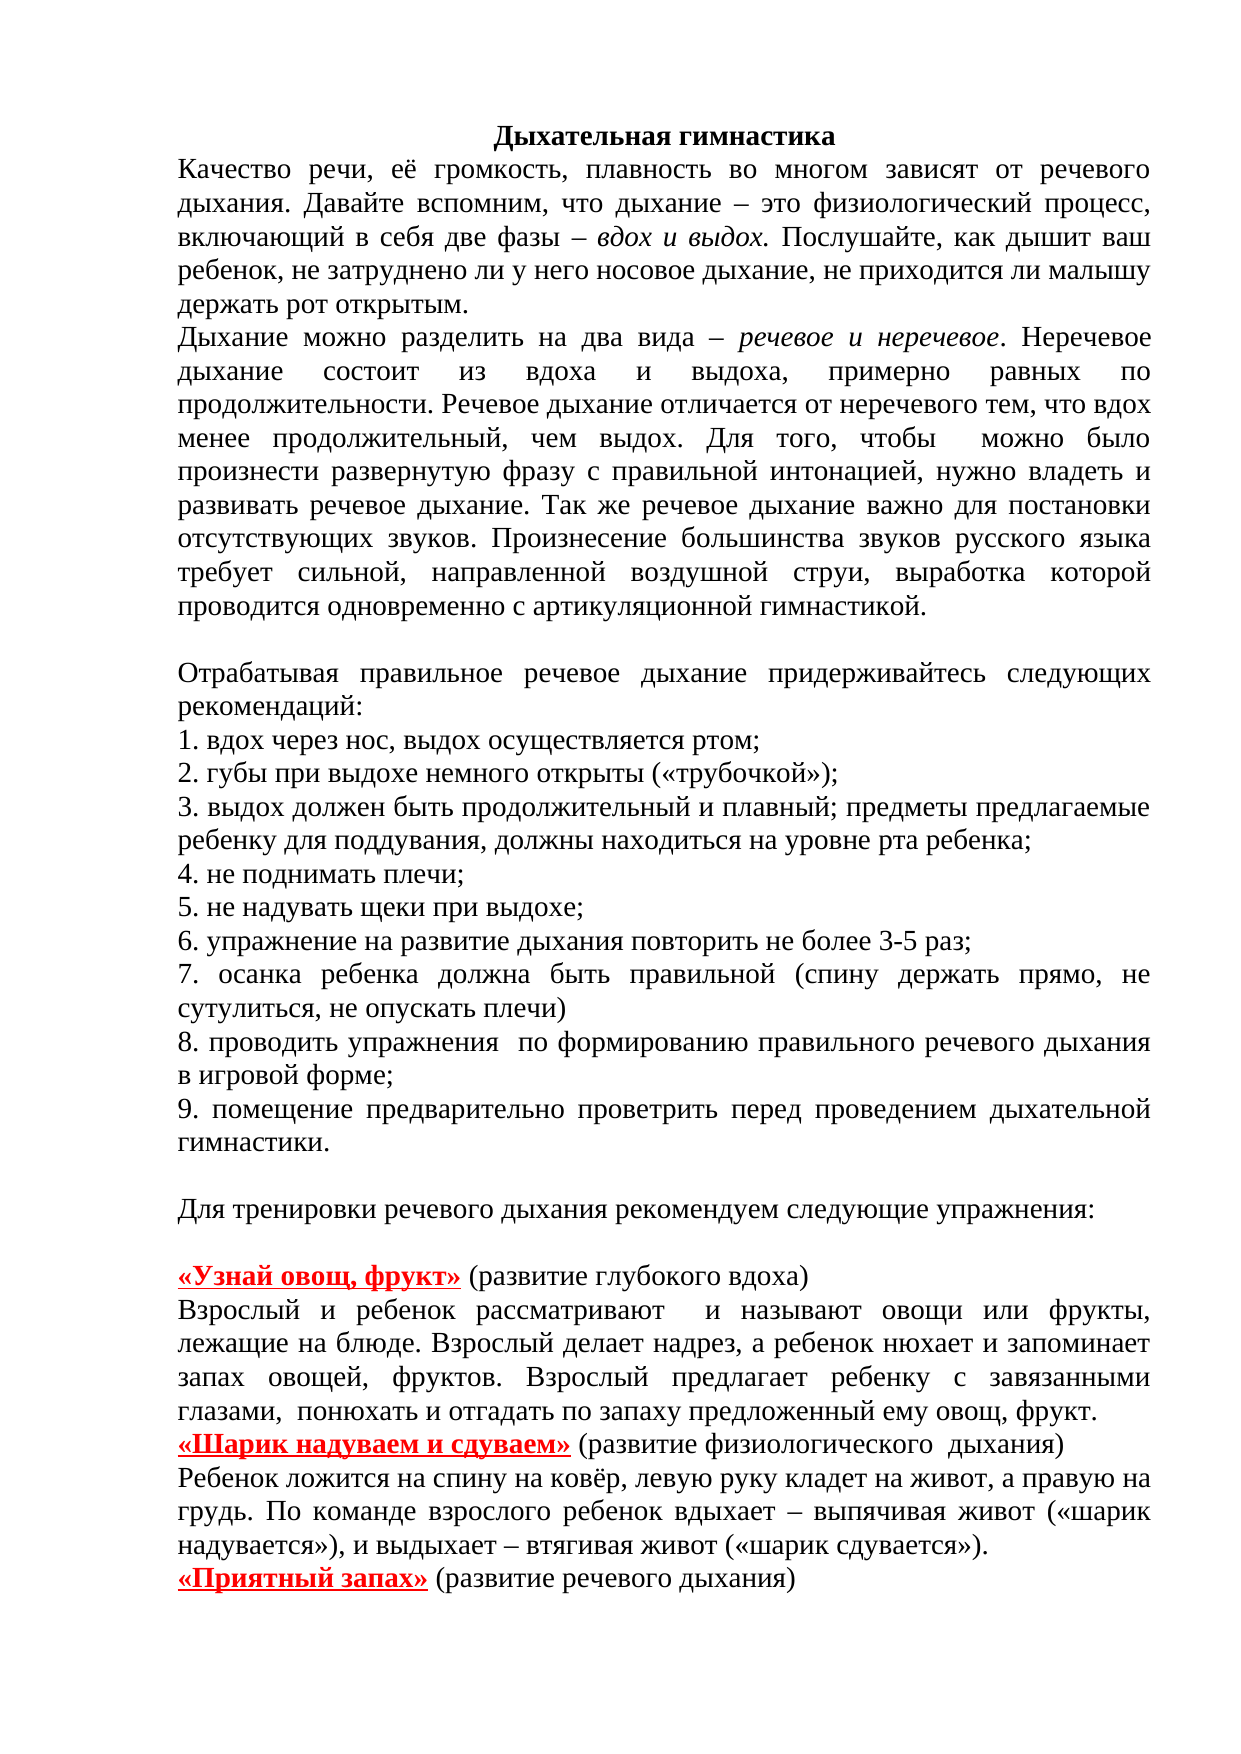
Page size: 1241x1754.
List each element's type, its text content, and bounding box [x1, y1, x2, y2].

text 8. проводить упражнения по формированию правильного речевого дыхания в игровой форме; [177, 1024, 1152, 1091]
text Ребенок ложится на спину на ковёр, левую руку кладет на живот, а правую на грудь. По команде взрослого ребенок вдыхает – выпячивая живот («шарик надувается»), и выдыхает – втягивая живот («шарик сдувается»). [177, 1460, 1152, 1560]
text Качество речи, её громкость, плавность во многом зависят от речевого дыхания. Давайте вспомним, что дыхание – это физиологический процесс, включающий в себя две фазы – вдох и выдох. Послушайте, как дышит ваш ребенок, не затруднено ли у него носовое дыхание, не приходится ли малышу держать рот открытым. [177, 152, 1152, 319]
text 9. помещение предварительно проветрить перед проведением дыхательной гимнастики. [177, 1091, 1152, 1158]
text 6. упражнение на развитие дыхания повторить не более 3-5 раз; [177, 923, 1152, 957]
text 2. губы при выдохе немного открыты («трубочкой»); [177, 755, 1152, 789]
text 1. вдох через нос, выдох осуществляется ртом; [177, 722, 1152, 755]
text 7. осанка ребенка должна быть правильной (спину держать прямо, не сутулиться, не опускать плечи) [177, 957, 1152, 1024]
text 4. не поднимать плечи; [177, 856, 1152, 889]
text Дыхание можно разделить на два вида – речевое и неречевое. Неречевое дыхание состоит из вдоха и выдоха, примерно равных по продолжительности. Речевое дыхание отличается от неречевого тем, что вдох менее продолжительный, чем выдох. Для того, чтобы можно было произнести развернутую фразу с правильной интонацией, нужно владеть и развивать речевое дыхание. Так же речевое дыхание важно для постановки отсутствующих звуков. Произнесение большинства звуков русского языка требует сильной, направленной воздушной струи, выработка которой проводится одновременно с артикуляционной гимнастикой. [177, 319, 1152, 621]
text «Узнай овощ, фрукт» (развитие глубокого вдоха) [177, 1258, 1152, 1292]
text «Шарик надуваем и сдуваем» (развитие физиологического дыхания) [177, 1426, 1152, 1460]
text Дыхательная гимнастика [177, 118, 1152, 152]
text «Приятный запах» (развитие речевого дыхания) [177, 1560, 1152, 1594]
text Взрослый и ребенок рассматривают и называют овощи или фрукты, лежащие на блюде. Взрослый делает надрез, а ребенок нюхает и запоминает запах овощей, фруктов. Взрослый предлагает ребенку с завязанными глазами, понюхать и отгадать по запаху предложенный ему овощ, фрукт. [177, 1292, 1152, 1426]
text Отрабатывая правильное речевое дыхание придерживайтесь следующих рекомендаций: [177, 655, 1152, 722]
text 3. выдох должен быть продолжительный и плавный; предметы предлагаемые ребенку для поддувания, должны находиться на уровне рта ребенка; [177, 789, 1152, 856]
text Для тренировки речевого дыхания рекомендуем следующие упражнения: [177, 1191, 1113, 1225]
text 5. не надувать щеки при выдохе; [177, 889, 1152, 923]
